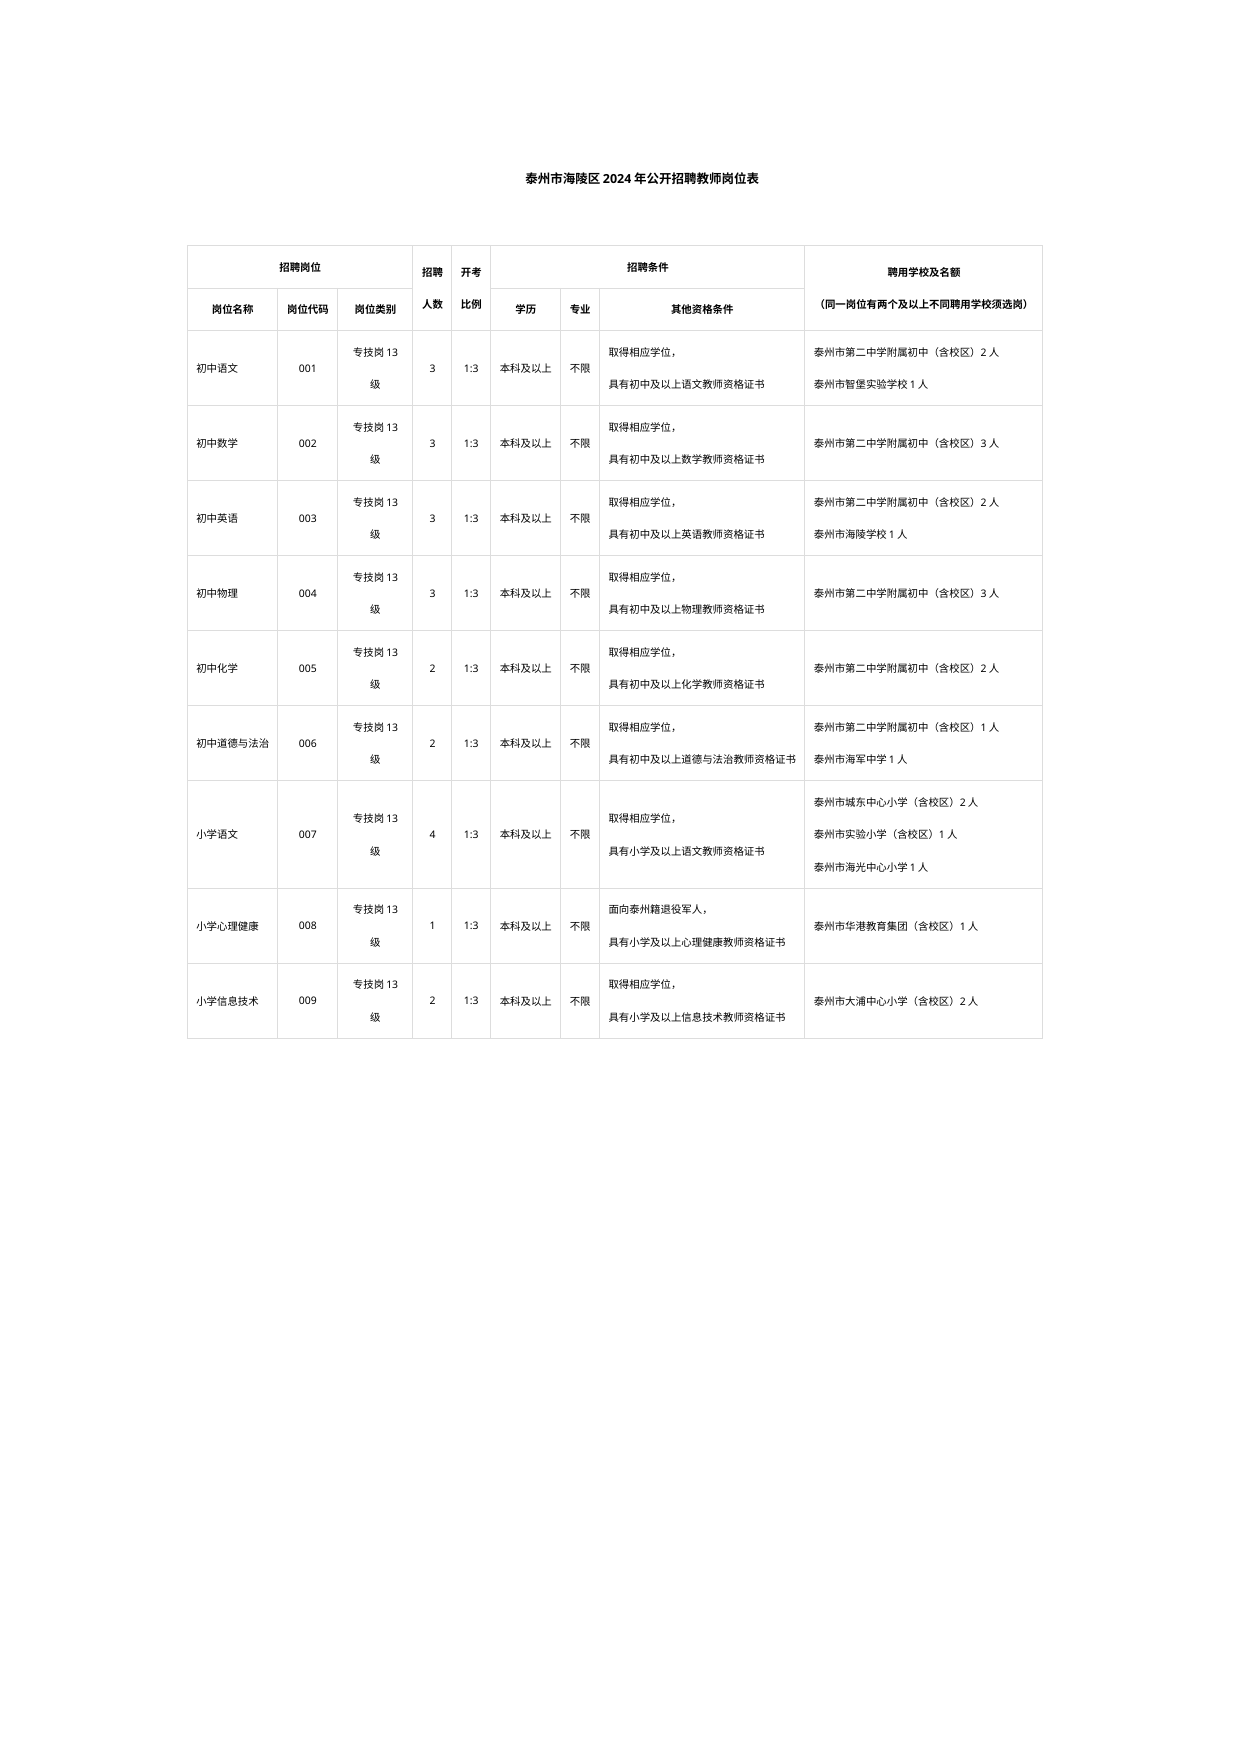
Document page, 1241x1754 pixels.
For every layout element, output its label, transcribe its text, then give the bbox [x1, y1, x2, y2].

table_cell 本科及以上 [491, 406, 560, 480]
table_cell 岗位代码 [278, 289, 337, 330]
table_cell 本科及以上 [491, 889, 560, 962]
table_cell 取得相应学位， 具有初中及以上语文教师资格证书 [600, 331, 804, 405]
table_cell 泰州市第二中学附属初中（含校区）2人 泰州市海陵学校1人 [805, 481, 1042, 555]
table_cell 本科及以上 [491, 556, 560, 630]
table_cell 初中化学 [188, 631, 277, 705]
table_cell 泰州市第二中学附属初中（含校区）2人 [805, 631, 1042, 705]
table_cell 取得相应学位， 具有初中及以上数学教师资格证书 [600, 406, 804, 480]
table_cell 本科及以上 [491, 481, 560, 555]
table_cell 泰州市华港教育集团（含校区）1人 [805, 889, 1042, 962]
table_cell 专业 [561, 289, 599, 330]
table_cell 专技岗13级 [338, 631, 412, 705]
table_cell 不限 [561, 631, 599, 705]
table_cell 006 [278, 706, 337, 780]
table_cell 专技岗13级 [338, 406, 412, 480]
table_cell 不限 [561, 331, 599, 405]
table_cell 专技岗13级 [338, 331, 412, 405]
table_cell 专技岗13级 [338, 964, 412, 1037]
table_cell 初中物理 [188, 556, 277, 630]
table_cell 1:3 [452, 964, 490, 1037]
table_cell 泰州市第二中学附属初中（含校区）1人 泰州市海军中学1人 [805, 706, 1042, 780]
table_cell 取得相应学位， 具有初中及以上道德与法治教师资格证书 [600, 706, 804, 780]
table_header 开考 比例 [452, 246, 490, 330]
table_cell 面向泰州籍退役军人， 具有小学及以上心理健康教师资格证书 [600, 889, 804, 962]
table_cell 其他资格条件 [600, 289, 804, 330]
table_header 招聘条件 [491, 246, 804, 287]
table_cell 1:3 [452, 406, 490, 480]
table_cell 不限 [561, 556, 599, 630]
table_cell 2 [413, 964, 451, 1037]
table_cell 004 [278, 556, 337, 630]
table_cell 取得相应学位， 具有初中及以上英语教师资格证书 [600, 481, 804, 555]
table_cell 本科及以上 [491, 964, 560, 1037]
table_cell 泰州市第二中学附属初中（含校区）3人 [805, 556, 1042, 630]
table_cell 岗位名称 [188, 289, 277, 330]
table_cell 002 [278, 406, 337, 480]
table_cell 1:3 [452, 781, 490, 887]
table_cell 小学语文 [188, 781, 277, 887]
table_header 招聘 人数 [413, 246, 451, 330]
table_cell 取得相应学位， 具有初中及以上物理教师资格证书 [600, 556, 804, 630]
table_cell 不限 [561, 781, 599, 887]
table_cell 不限 [561, 706, 599, 780]
table_cell 本科及以上 [491, 781, 560, 887]
table_cell 1:3 [452, 481, 490, 555]
table_cell 1:3 [452, 556, 490, 630]
table_cell 不限 [561, 889, 599, 962]
table_cell 专技岗13级 [338, 706, 412, 780]
table_cell 小学信息技术 [188, 964, 277, 1037]
table_cell 不限 [561, 481, 599, 555]
table_cell 001 [278, 331, 337, 405]
table_cell 学历 [491, 289, 560, 330]
table_cell 2 [413, 631, 451, 705]
table_cell 初中语文 [188, 331, 277, 405]
table_cell 不限 [561, 406, 599, 480]
table_cell 1 [413, 889, 451, 962]
table_cell 009 [278, 964, 337, 1037]
table_cell 3 [413, 331, 451, 405]
table_cell 初中道德与法治 [188, 706, 277, 780]
table_cell 泰州市大浦中心小学（含校区）2人 [805, 964, 1042, 1037]
table_cell 007 [278, 781, 337, 887]
table_cell 专技岗13级 [338, 556, 412, 630]
text 泰州市海陵区2024年公开招聘教师岗位表 [187, 162, 1053, 194]
table_cell 初中数学 [188, 406, 277, 480]
table_cell 专技岗13级 [338, 781, 412, 887]
table_cell 初中英语 [188, 481, 277, 555]
table_cell 1:3 [452, 631, 490, 705]
table_cell 3 [413, 556, 451, 630]
table_cell 取得相应学位， 具有小学及以上语文教师资格证书 [600, 781, 804, 887]
table_cell 本科及以上 [491, 706, 560, 780]
table_cell 小学心理健康 [188, 889, 277, 962]
table_cell 3 [413, 406, 451, 480]
table_cell 008 [278, 889, 337, 962]
table_cell 4 [413, 781, 451, 887]
table_cell 岗位类别 [338, 289, 412, 330]
table_cell 1:3 [452, 889, 490, 962]
table_cell 1:3 [452, 331, 490, 405]
table_cell 泰州市第二中学附属初中（含校区）2人 泰州市智堡实验学校1人 [805, 331, 1042, 405]
table_cell 2 [413, 706, 451, 780]
table_header 招聘岗位 [188, 246, 412, 287]
table_cell 003 [278, 481, 337, 555]
table_cell 专技岗13级 [338, 889, 412, 962]
table_cell 泰州市第二中学附属初中（含校区）3人 [805, 406, 1042, 480]
table_cell 取得相应学位， 具有小学及以上信息技术教师资格证书 [600, 964, 804, 1037]
table_cell 专技岗13级 [338, 481, 412, 555]
table_cell 取得相应学位， 具有初中及以上化学教师资格证书 [600, 631, 804, 705]
table_cell 3 [413, 481, 451, 555]
table_cell 不限 [561, 964, 599, 1037]
table_cell 本科及以上 [491, 331, 560, 405]
table_cell 005 [278, 631, 337, 705]
table_cell 本科及以上 [491, 631, 560, 705]
table_header 聘用学校及名额 （同一岗位有两个及以上不同聘用学校须选岗） [805, 246, 1042, 330]
table_cell 1:3 [452, 706, 490, 780]
table_cell 泰州市城东中心小学（含校区）2人 泰州市实验小学（含校区）1人 泰州市海光中心小学1人 [805, 781, 1042, 887]
